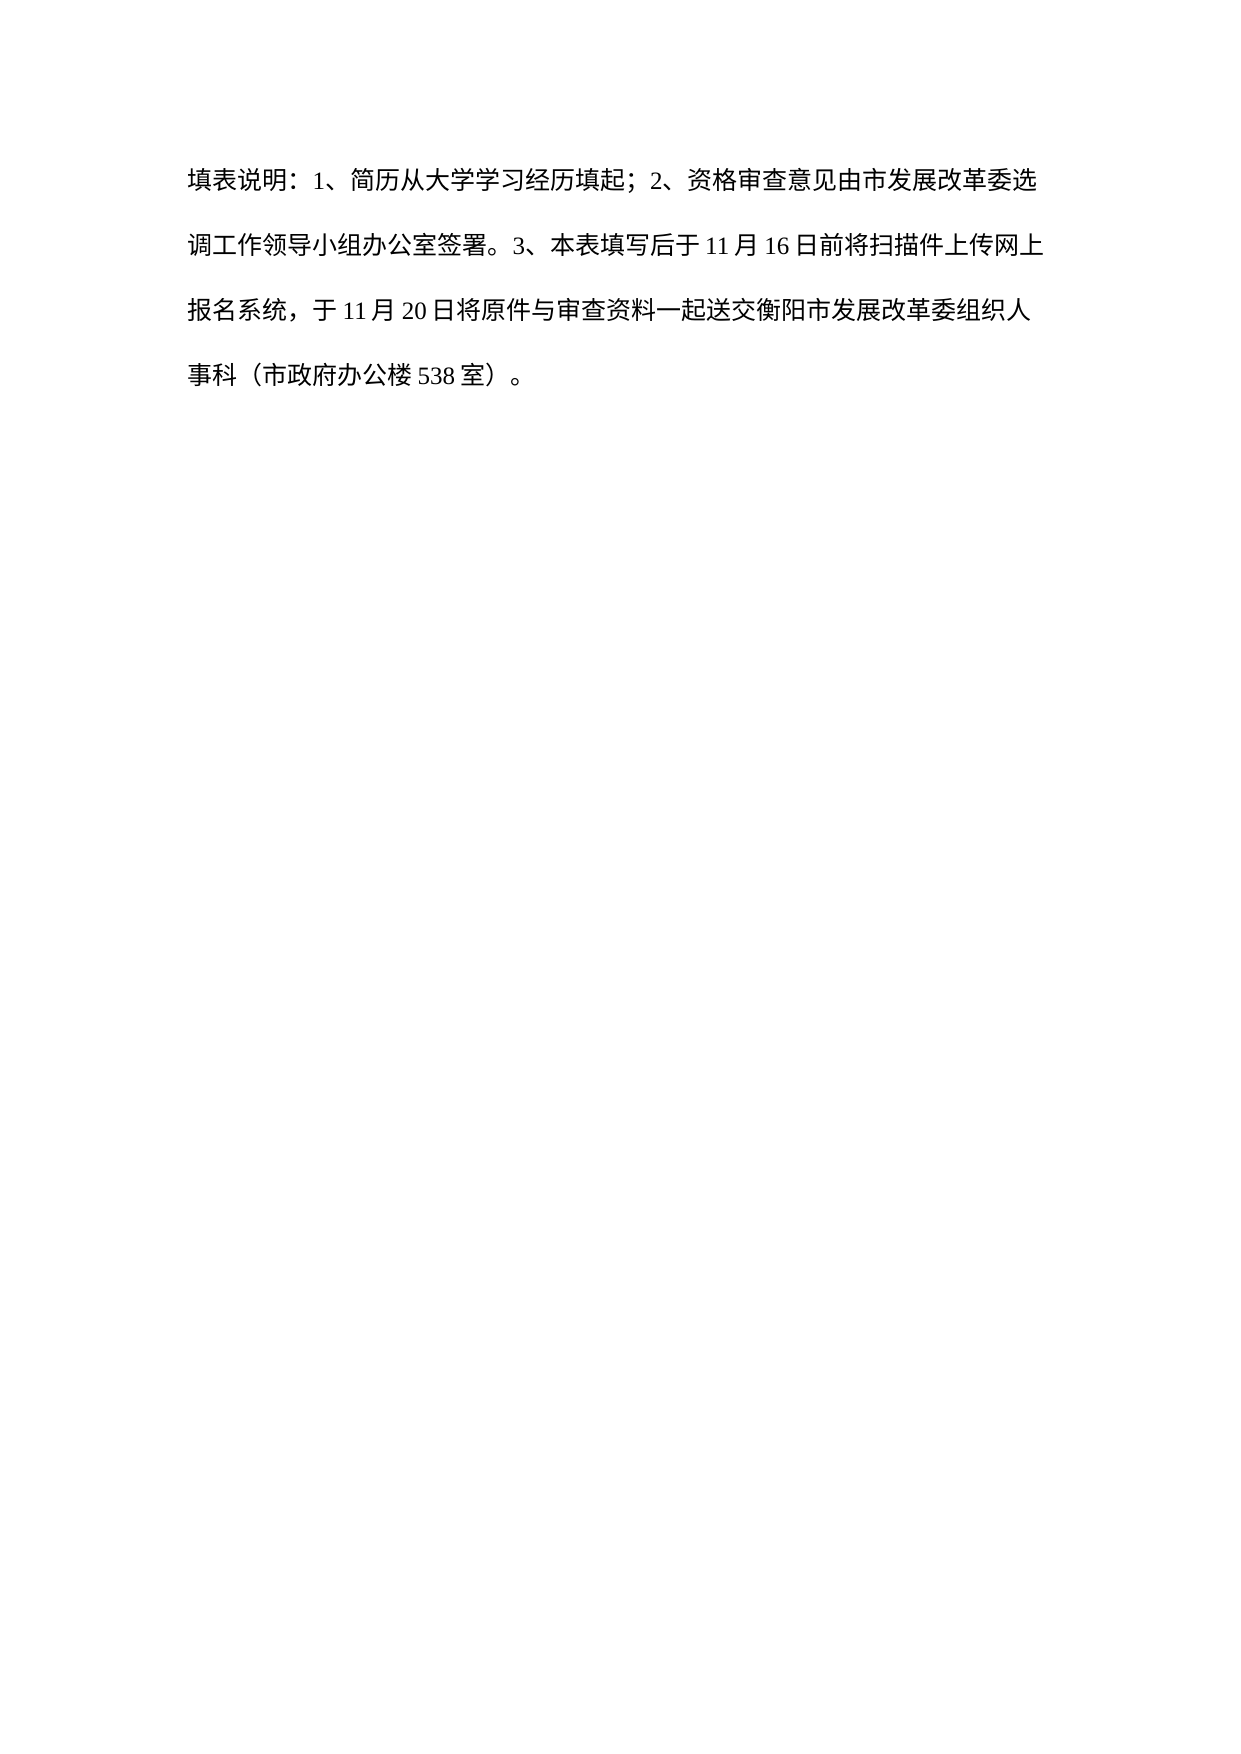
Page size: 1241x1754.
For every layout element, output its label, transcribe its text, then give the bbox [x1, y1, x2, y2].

text 填表说明：1、简历从大学学习经历填起；2、资格审查意见由市发展改革委选调工作领导小组办公室签署。3、本表填写后于11月16日前将扫描件上传网上报名系统，于11月20日将原件与审查资料一起送交衡阳市发展改革委组织人事科（市政府办公楼538室）。 [187, 146, 1053, 406]
